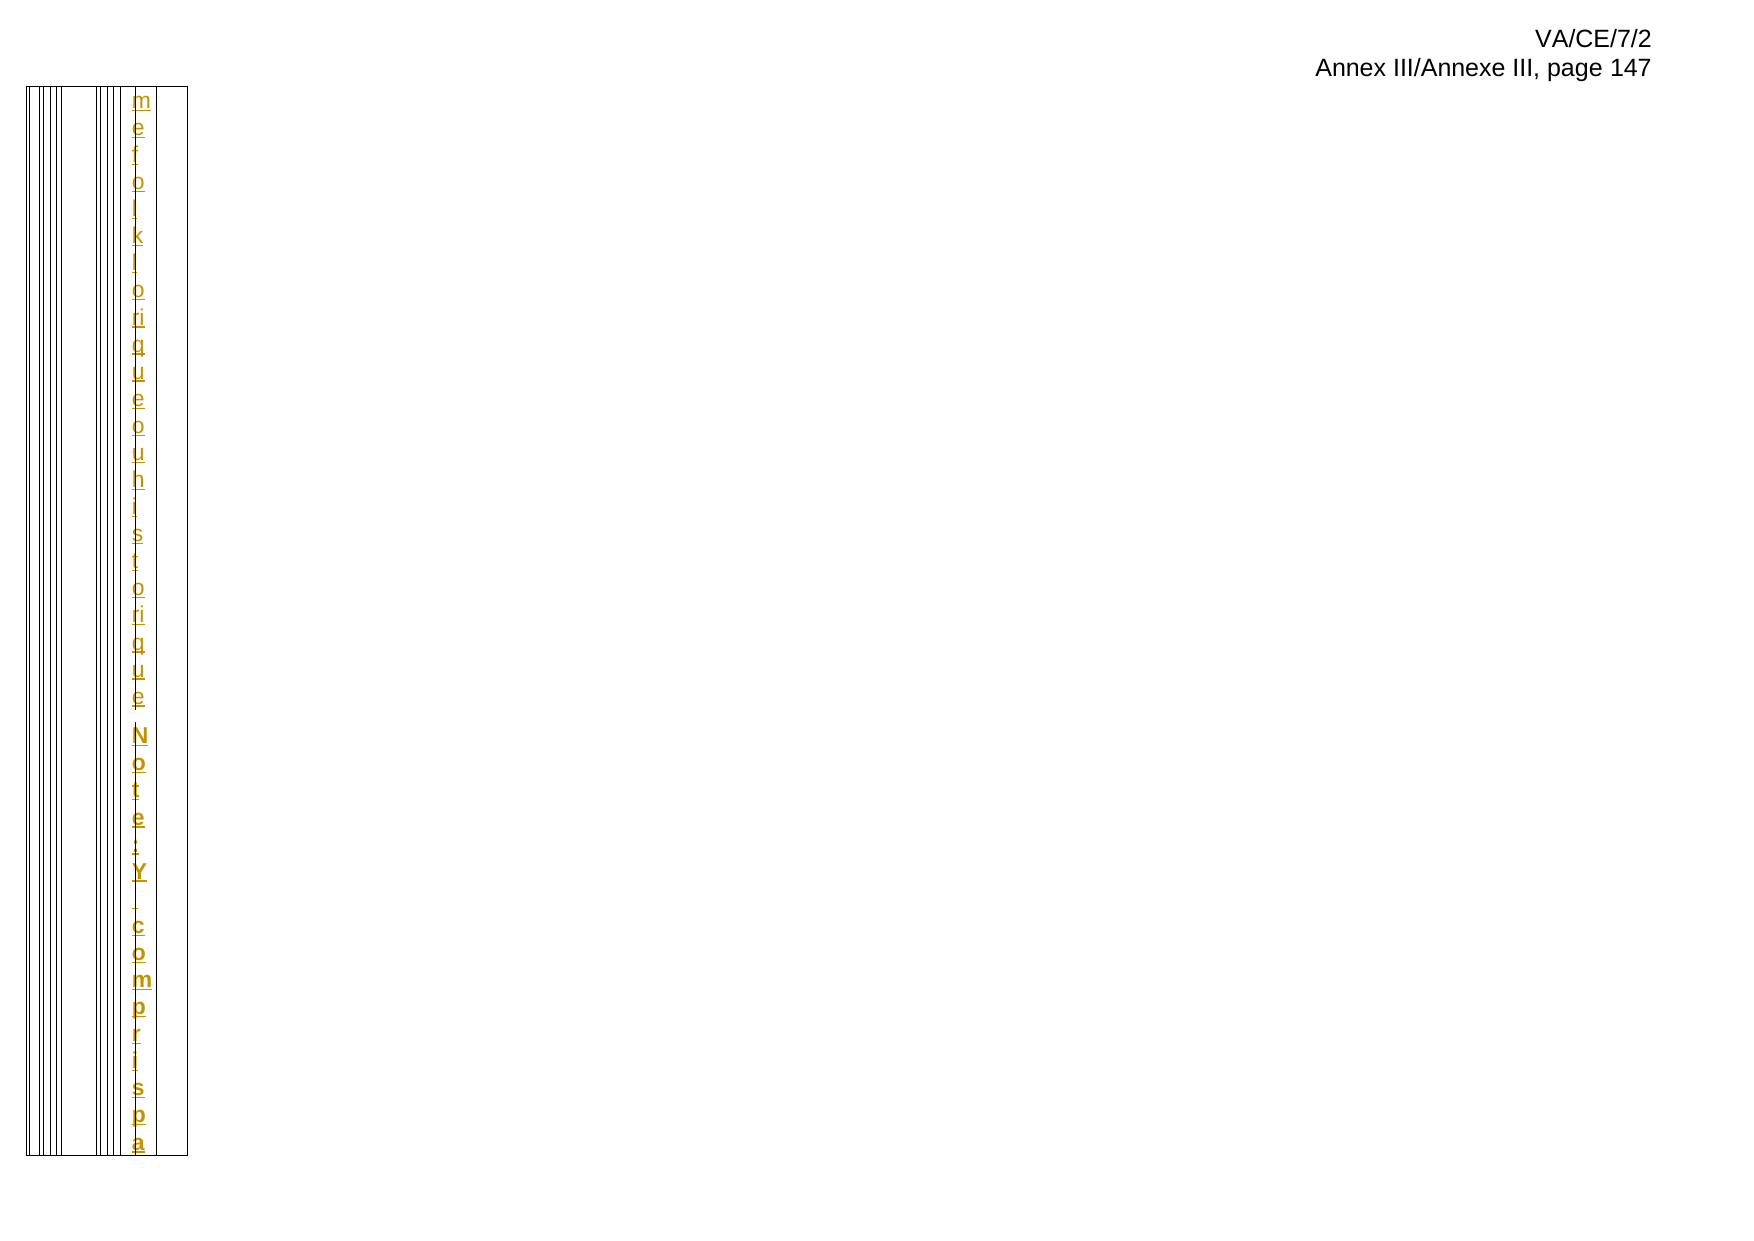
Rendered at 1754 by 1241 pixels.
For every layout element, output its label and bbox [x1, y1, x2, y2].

table_cell [62, 87, 96, 1155]
table_cell [114, 87, 120, 1155]
table_cell [108, 87, 113, 1155]
table_cell [121, 87, 156, 1155]
table_cell [44, 87, 50, 1155]
table_cell [157, 87, 187, 1155]
table_cell [51, 87, 56, 1155]
table_cell [57, 87, 61, 1155]
table_cell [30, 87, 39, 1155]
table_cell [101, 87, 107, 1155]
